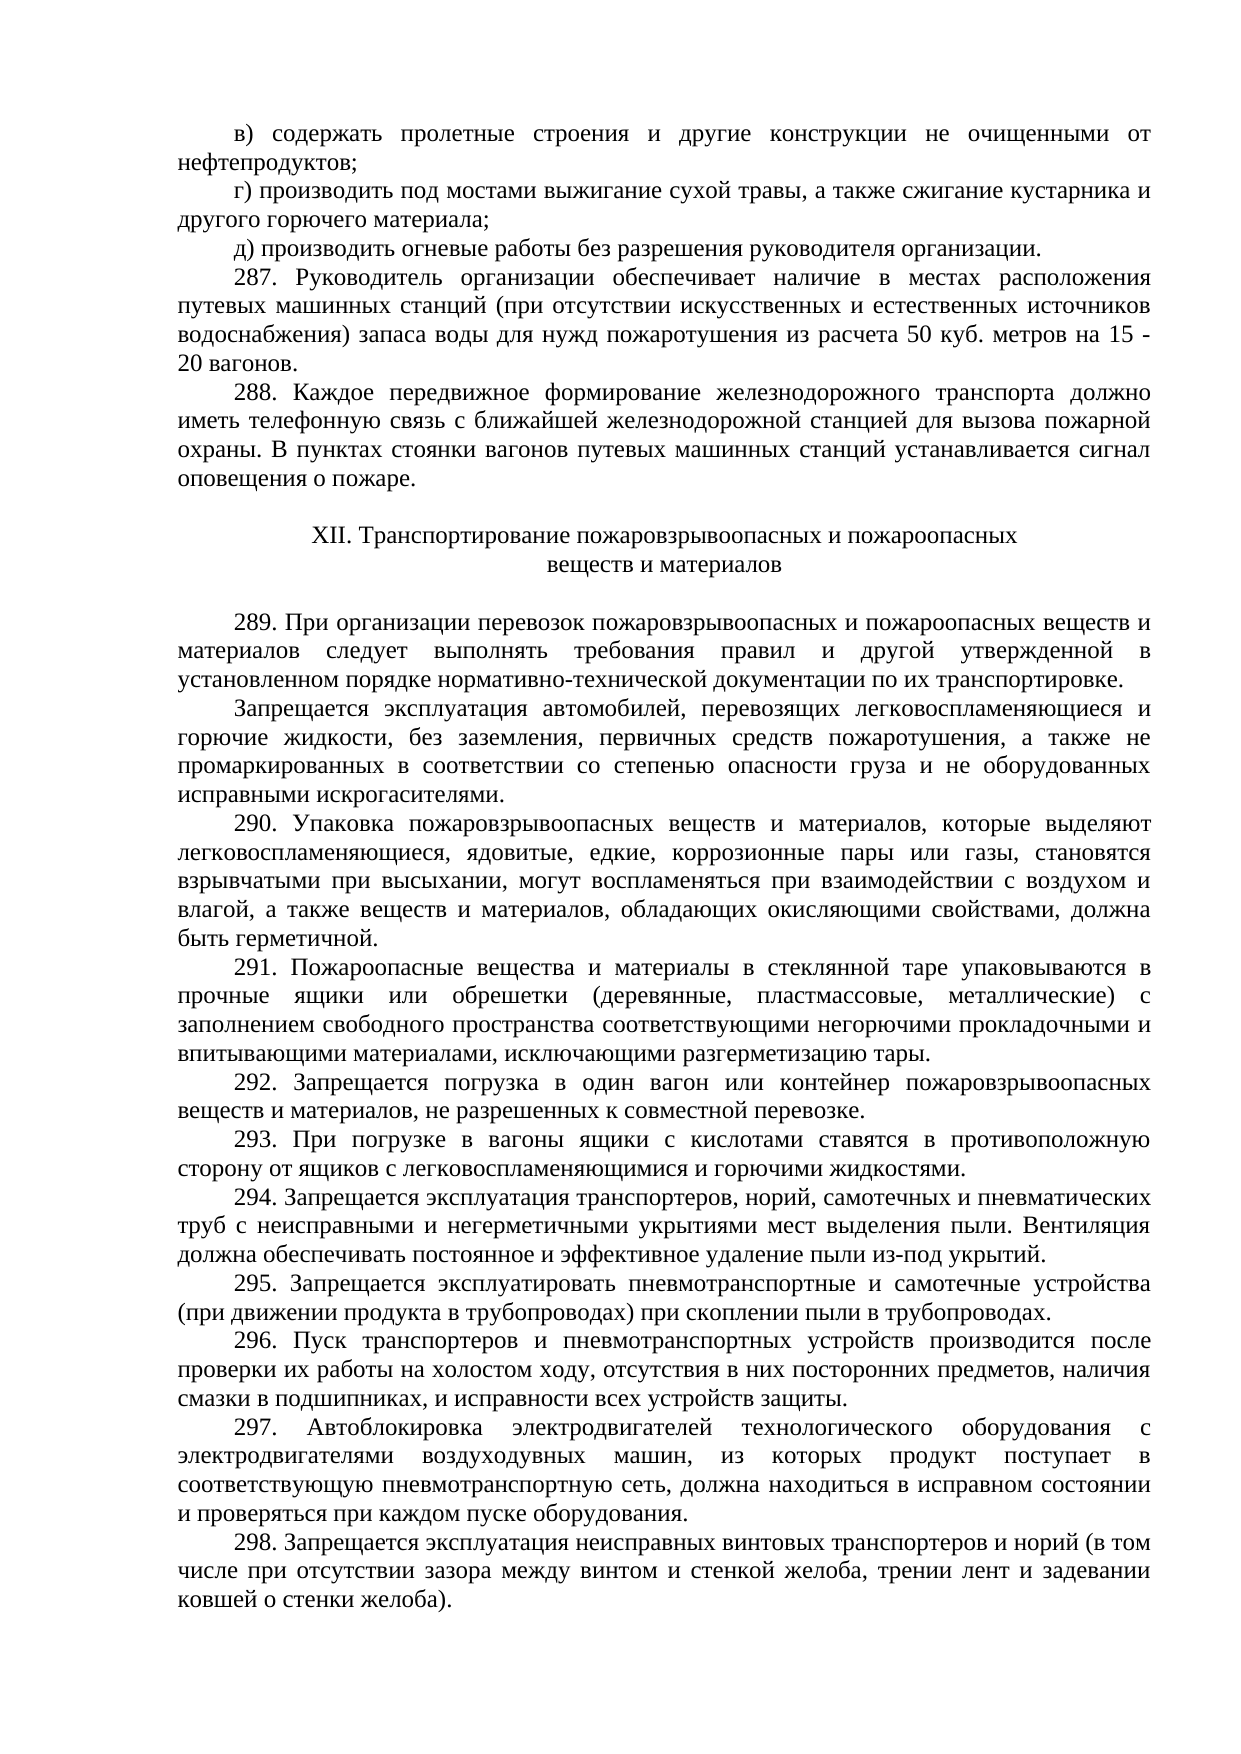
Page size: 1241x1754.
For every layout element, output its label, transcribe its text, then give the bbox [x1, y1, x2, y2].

text 295. Запрещается эксплуатировать пневмотранспортные и самотечные устройства (при движении продукта в трубопроводах) при скоплении пыли в трубопроводах. [177, 1268, 1152, 1326]
text 293. При погрузке в вагоны ящики с кислотами ставятся в противоположную сторону от ящиков с легковоспламеняющимися и горючими жидкостями. [177, 1124, 1152, 1182]
text 298. Запрещается эксплуатация неисправных винтовых транспортеров и норий (в том числе при отсутствии зазора между винтом и стенкой желоба, трении лент и задевании ковшей о стенки желоба). [177, 1527, 1152, 1613]
text в) содержать пролетные строения и другие конструкции не очищенными от нефтепродуктов; [177, 118, 1152, 176]
text г) производить под мостами выжигание сухой травы, а также сжигание кустарника и другого горючего материала; [177, 176, 1152, 233]
text д) производить огневые работы без разрешения руководителя организации. [177, 233, 1152, 262]
text 287. Руководитель организации обеспечивает наличие в местах расположения путевых машинных станций (при отсутствии искусственных и естественных источников водоснабжения) запаса воды для нужд пожаротушения из расчета 50 куб. метров на 15 - 20 вагонов. [177, 262, 1152, 377]
text 296. Пуск транспортеров и пневмотранспортных устройств производится после проверки их работы на холостом ходу, отсутствия в них посторонних предметов, наличия смазки в подшипниках, и исправности всех устройств защиты. [177, 1326, 1152, 1412]
text 294. Запрещается эксплуатация транспортеров, норий, самотечных и пневматических труб с неисправными и негерметичными укрытиями мест выделения пыли. Вентиляция должна обеспечивать постоянное и эффективное удаление пыли из-под укрытий. [177, 1182, 1152, 1268]
text веществ и материалов [177, 549, 1152, 578]
text 289. При организации перевозок пожаровзрывоопасных и пожароопасных веществ и материалов следует выполнять требования правил и другой утвержденной в установленном порядке нормативно-технической документации по их транспортировке. [177, 607, 1152, 693]
text 291. Пожароопасные вещества и материалы в стеклянной таре упаковываются в прочные ящики или обрешетки (деревянные, пластмассовые, металлические) с заполнением свободного пространства соответствующими негорючими прокладочными и впитывающими материалами, исключающими разгерметизацию тары. [177, 952, 1152, 1067]
text 292. Запрещается погрузка в один вагон или контейнер пожаровзрывоопасных веществ и материалов, не разрешенных к совместной перевозке. [177, 1067, 1152, 1124]
text XII. Транспортирование пожаровзрывоопасных и пожароопасных [177, 521, 1152, 549]
text 288. Каждое передвижное формирование железнодорожного транспорта должно иметь телефонную связь с ближайшей железнодорожной станцией для вызова пожарной охраны. В пунктах стоянки вагонов путевых машинных станций устанавливается сигнал оповещения о пожаре. [177, 377, 1152, 492]
text 297. Автоблокировка электродвигателей технологического оборудования с электродвигателями воздуходувных машин, из которых продукт поступает в соответствующую пневмотранспортную сеть, должна находиться в исправном состоянии и проверяться при каждом пуске оборудования. [177, 1412, 1152, 1527]
text 290. Упаковка пожаровзрывоопасных веществ и материалов, которые выделяют легковоспламеняющиеся, ядовитые, едкие, коррозионные пары или газы, становятся взрывчатыми при высыхании, могут воспламеняться при взаимодействии с воздухом и влагой, а также веществ и материалов, обладающих окисляющими свойствами, должна быть герметичной. [177, 808, 1152, 952]
text Запрещается эксплуатация автомобилей, перевозящих легковоспламеняющиеся и горючие жидкости, без заземления, первичных средств пожаротушения, а также не промаркированных в соответствии со степенью опасности груза и не оборудованных исправными искрогасителями. [177, 693, 1152, 808]
